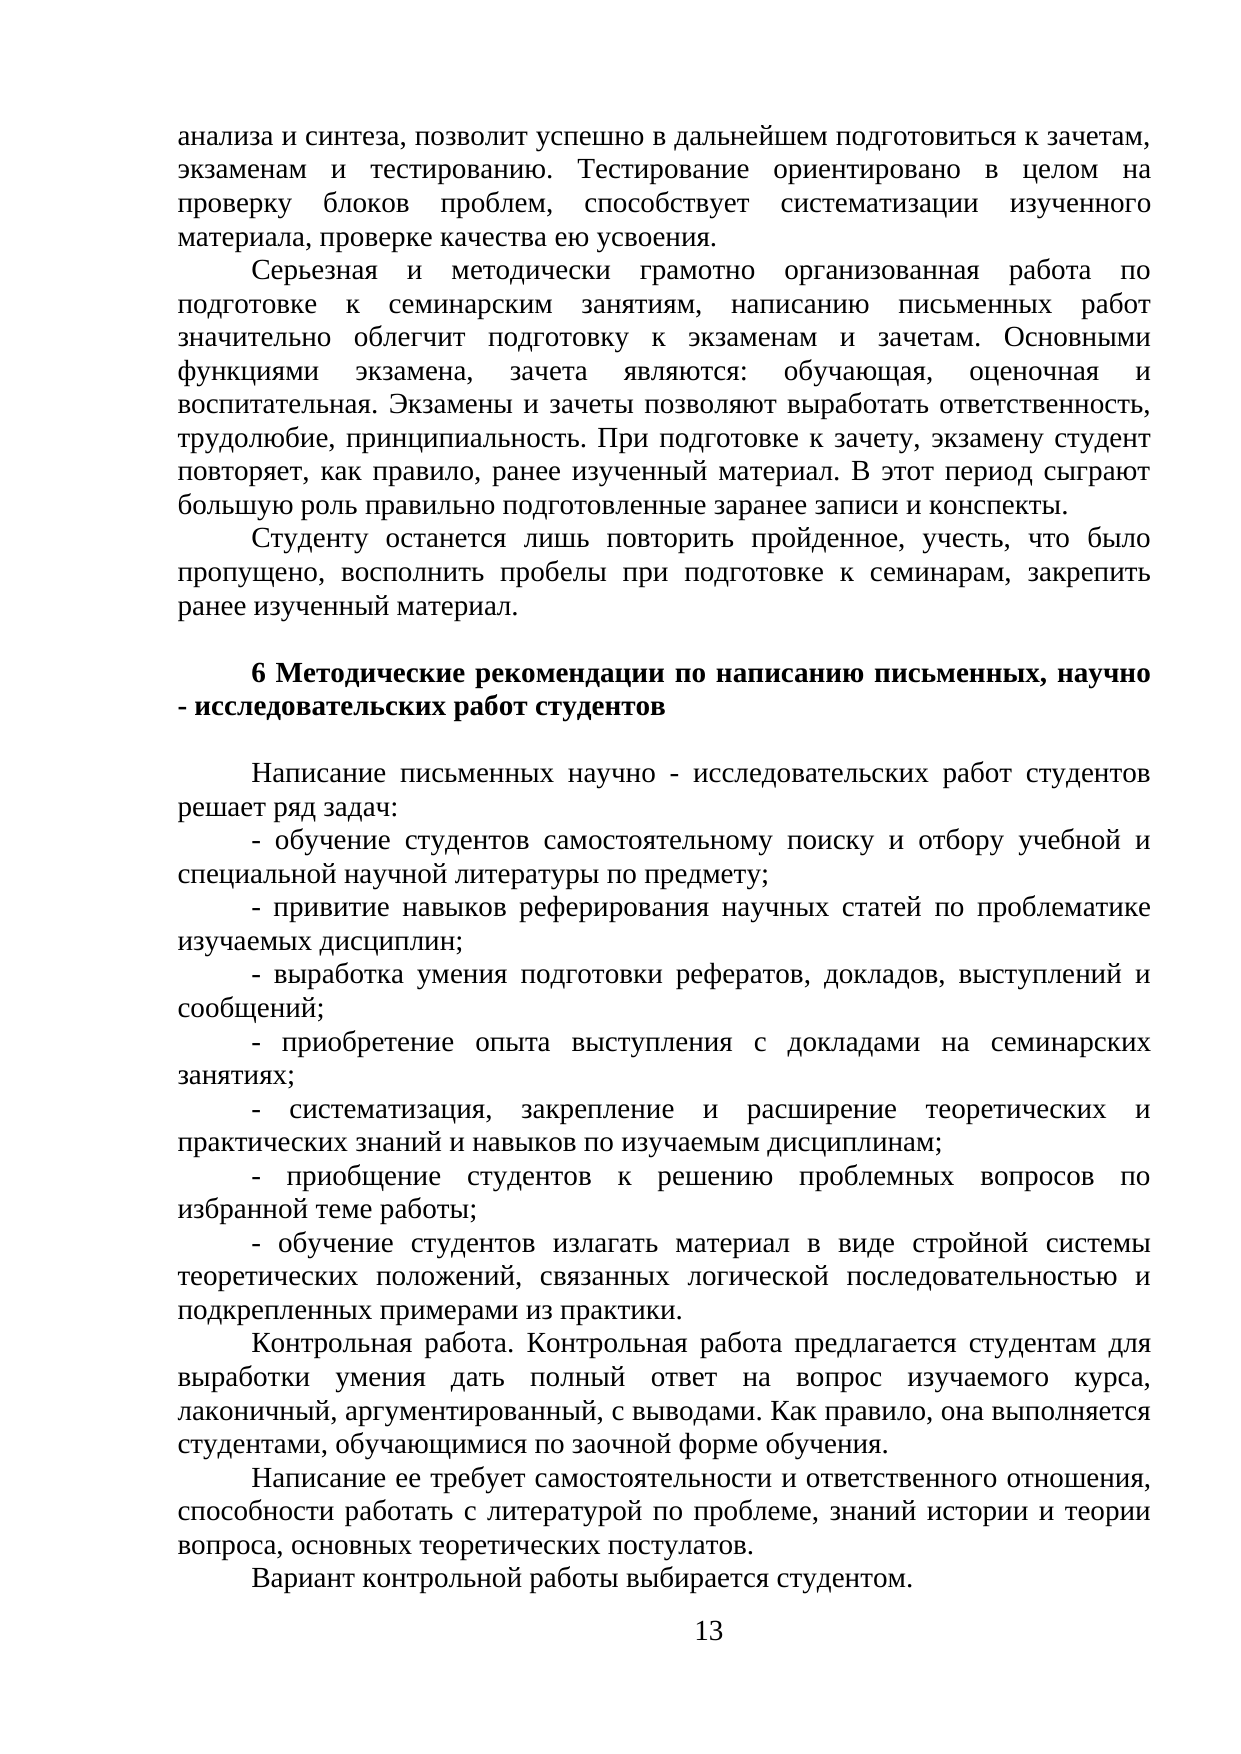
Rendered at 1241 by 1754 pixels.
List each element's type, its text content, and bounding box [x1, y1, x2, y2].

text - систематизация, закрепление и расширение теоретических и практических знаний и навыков по изучаемым дисциплинам; [177, 1091, 1152, 1158]
text Написание письменных научно - исследовательских работ студентов решает ряд задач: [177, 755, 1152, 822]
text - привитие навыков реферирования научных статей по проблематике изучаемых дисциплин; [177, 889, 1152, 957]
text Вариант контрольной работы выбирается студентом. [177, 1560, 1152, 1594]
text - приобретение опыта выступления с докладами на семинарских занятиях; [177, 1024, 1152, 1091]
text Студенту останется лишь повторить пройденное, учесть, что было пропущено, восполнить пробелы при подготовке к семинарам, закрепить ранее изученный материал. [177, 521, 1152, 621]
text Серьезная и методически грамотно организованная работа по подготовке к семинарским занятиям, написанию письменных работ значительно облегчит подготовку к экзаменам и зачетам. Основными функциями экзамена, зачета являются: обучающая, оценочная и воспитательная. Экзамены и зачеты позволяют выработать ответственность, трудолюбие, принципиальность. При подготовке к зачету, экзамену студент повторяет, как правило, ранее изученный материал. В этот период сыграют большую роль правильно подготовленные заранее записи и конспекты. [177, 252, 1152, 521]
text Контрольная работа. Контрольная работа предлагается студентам для выработки умения дать полный ответ на вопрос изучаемого курса, лаконичный, аргументированный, с выводами. Как правило, она выполняется студентами, обучающимися по заочной форме обучения. [177, 1326, 1152, 1460]
text 6 Методические рекомендации по написанию письменных, научно - исследовательских работ студентов [177, 655, 1152, 722]
text Написание ее требует самостоятельности и ответственного отношения, способности работать с литературой по проблеме, знаний истории и теории вопроса, основных теоретических постулатов. [177, 1460, 1152, 1560]
text - приобщение студентов к решению проблемных вопросов по избранной теме работы; [177, 1158, 1152, 1225]
text - обучение студентов самостоятельному поиску и отбору учебной и специальной научной литературы по предмету; [177, 822, 1152, 889]
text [177, 118, 1152, 252]
text - обучение студентов излагать материал в виде стройной системы теоретических положений, связанных логической последовательностью и подкрепленных примерами из практики. [177, 1225, 1152, 1326]
text - выработка умения подготовки рефератов, докладов, выступлений и сообщений; [177, 957, 1152, 1024]
